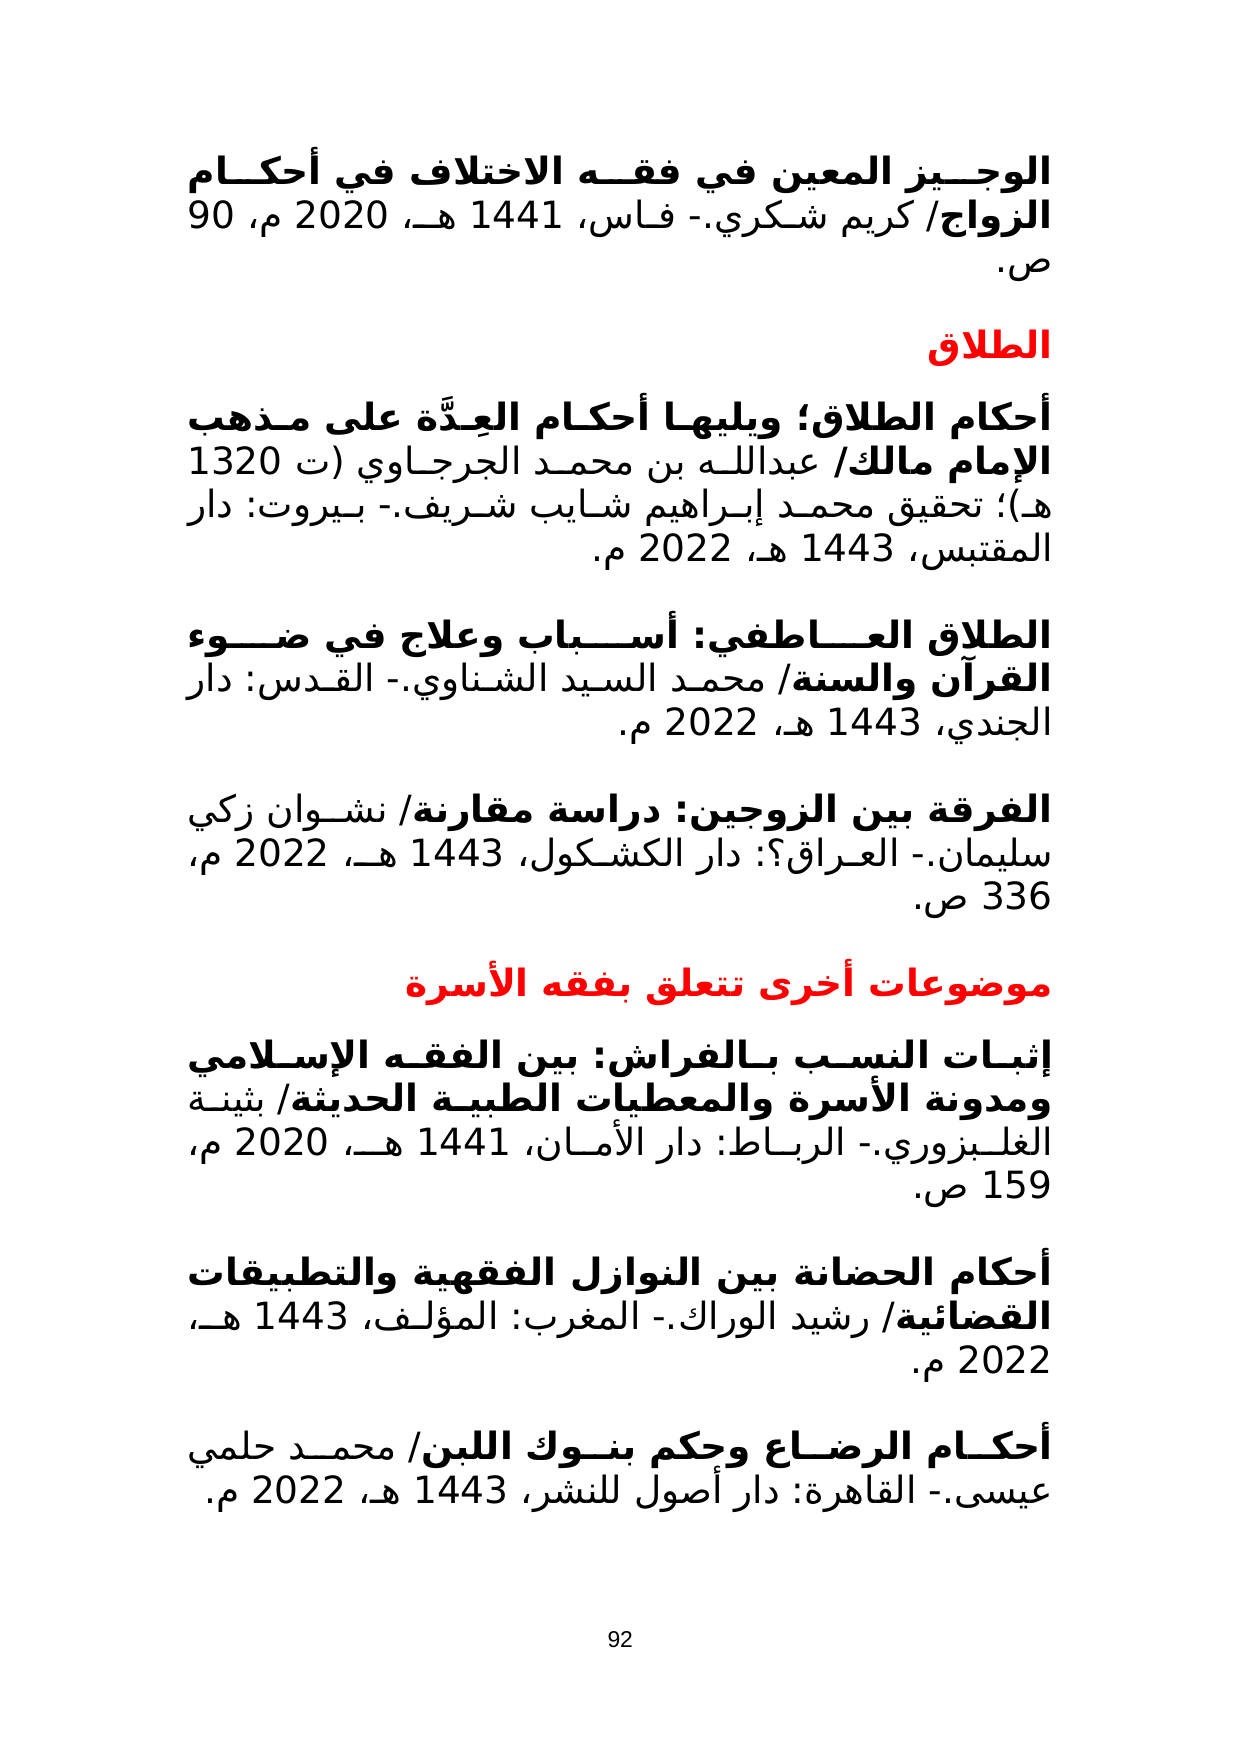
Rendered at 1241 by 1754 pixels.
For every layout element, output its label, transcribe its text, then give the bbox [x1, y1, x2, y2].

text الطلاق [187, 324, 1053, 368]
text الطلاق العاطفي: أسباب وعلاج في ضوء القرآن والسنة/ محمد السيد الشناوي.- القدس: دار الجندي، 1443 هـ، 2022 م. [187, 613, 1053, 744]
text أحكام الرضاع وحكم بنوك اللبن/ محمد حلمي عيسى.- القاهرة: دار أصول للنشر، 1443 هـ، 2022 م. [187, 1425, 1053, 1512]
text أحكام الطلاق؛ ويليها أحكام العِدَّة على مذهب الإمام مالك/ عبدالله بن محمد الجرجاوي (ت 1320 هـ)؛ تحقيق محمد إبراهيم شايب شريف.- بيروت: دار المقتبس، 1443 هـ، 2022 م. [187, 396, 1053, 570]
text موضوعات أخرى تتعلق بفقه الأسرة [187, 962, 1053, 1005]
text الفرقة بين الزوجين: دراسة مقارنة/ نشوان زكي سليمان.- العراق؟: دار الكشكول، 1443 هـ، 2022 م، 336 ص. [187, 787, 1053, 918]
text الوجيز المعين في فقه الاختلاف في أحكام الزواج/ كريم شكري.- فاس، 1441 هـ، 2020 م، 90 ص. [187, 150, 1053, 281]
text إثبات النسب بالفراش: بين الفقه الإسلامي ومدونة الأسرة والمعطيات الطبية الحديثة/ بثينة الغلبزوري.- الرباط: دار الأمان، 1441 هـ، 2020 م، 159 ص. [187, 1033, 1053, 1208]
text أحكام الحضانة بين النوازل الفقهية والتطبيقات القضائية/ رشيد الوراك.- المغرب: المؤلف، 1443 هـ، 2022 م. [187, 1251, 1053, 1382]
